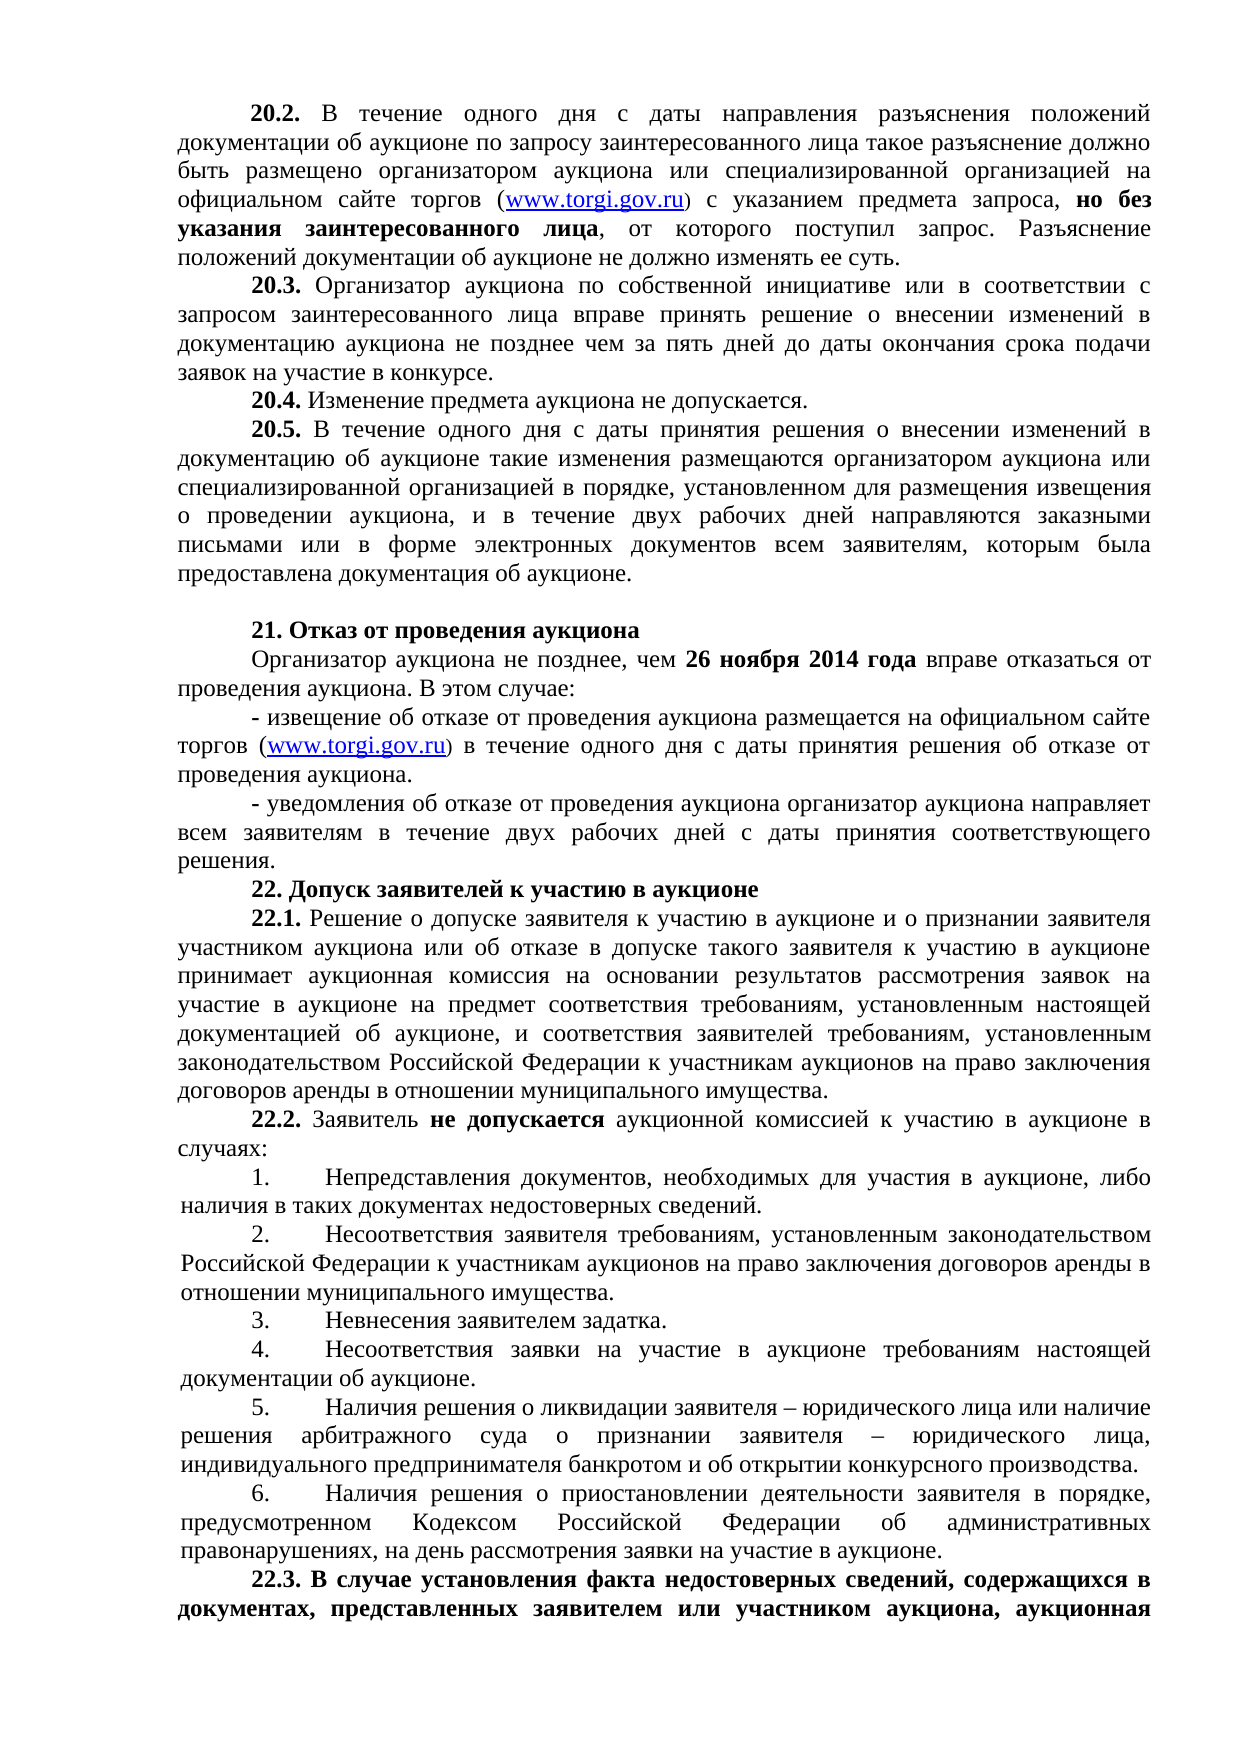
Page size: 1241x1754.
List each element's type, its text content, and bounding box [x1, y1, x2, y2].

text 20.3. Организатор аукциона по собственной инициативе или в соответствии с запросом заинтересованного лица вправе принять решение о внесении изменений в документацию аукциона не позднее чем за пять дней до даты окончания срока подачи заявок на участие в конкурсе. [177, 270, 1152, 385]
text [103, 1564, 1152, 1622]
list Несоответствия заявителя требованиям, установленным законодательством Российской Федерации к участникам аукционов на право заключения договоров аренды в отношении муниципального имущества. [180, 1219, 1152, 1305]
list Наличия решения о ликвидации заявителя – юридического лица или наличие решения арбитражного суда о признании заявителя – юридического лица, индивидуального предпринимателя банкротом и об открытии конкурсного производства. [180, 1392, 1152, 1478]
text 22. Допуск заявителей к участию в аукционе [177, 874, 1152, 903]
text 20.4. Изменение предмета аукциона не допускается. [177, 385, 1152, 414]
text Организатор аукциона не позднее, чем 26 ноября 2014 года вправе отказаться от проведения аукциона. В этом случае: [177, 644, 1152, 702]
list Наличия решения о приостановлении деятельности заявителя в порядке, предусмотренном Кодексом Российской Федерации об административных правонарушениях, на день рассмотрения заявки на участие в аукционе. [180, 1478, 1152, 1564]
list Непредставления документов, необходимых для участия в аукционе, либо наличия в таких документах недостоверных сведений. [180, 1162, 1152, 1219]
list Невнесения заявителем задатка. [180, 1305, 1152, 1334]
text 22.1. Решение о допуске заявителя к участию в аукционе и о признании заявителя участником аукциона или об отказе в допуске такого заявителя к участию в аукционе принимает аукционная комиссия на основании результатов рассмотрения заявок на участие в аукционе на предмет соответствия требованиям, установленным настоящей документацией об аукционе, и соответствия заявителей требованиям, установленным законодательством Российской Федерации к участникам аукционов на право заключения договоров аренды в отношении муниципального имущества. [177, 903, 1152, 1104]
text 20.2. В течение одного дня с даты направления разъяснения положений документации об аукционе по запросу заинтересованного лица такое разъяснение должно быть размещено организатором аукциона или специализированной организацией на официальном сайте торгов (www.torgi.gov.ru) с указанием предмета запроса, но без указания заинтересованного лица, от которого поступил запрос. Разъяснение положений документации об аукционе не должно изменять ее суть. [177, 98, 1152, 270]
list Несоответствия заявки на участие в аукционе требованиям настоящей документации об аукционе. [180, 1334, 1152, 1392]
text 21. Отказ от проведения аукциона [177, 615, 1152, 644]
text 22.2. Заявитель не допускается аукционной комиссией к участию в аукционе в случаях: [177, 1104, 1152, 1162]
text 20.5. В течение одного дня с даты принятия решения о внесении изменений в документацию об аукционе такие изменения размещаются организатором аукциона или специализированной организацией в порядке, установленном для размещения извещения о проведении аукциона, и в течение двух рабочих дней направляются заказными письмами или в форме электронных документов всем заявителям, которым была предоставлена документация об аукционе. [177, 414, 1152, 587]
text - извещение об отказе от проведения аукциона размещается на официальном сайте торгов (www.torgi.gov.ru) в течение одного дня с даты принятия решения об отказе от проведения аукциона. [177, 702, 1152, 788]
text - уведомления об отказе от проведения аукциона организатор аукциона направляет всем заявителям в течение двух рабочих дней с даты принятия соответствующего решения. [177, 788, 1152, 874]
